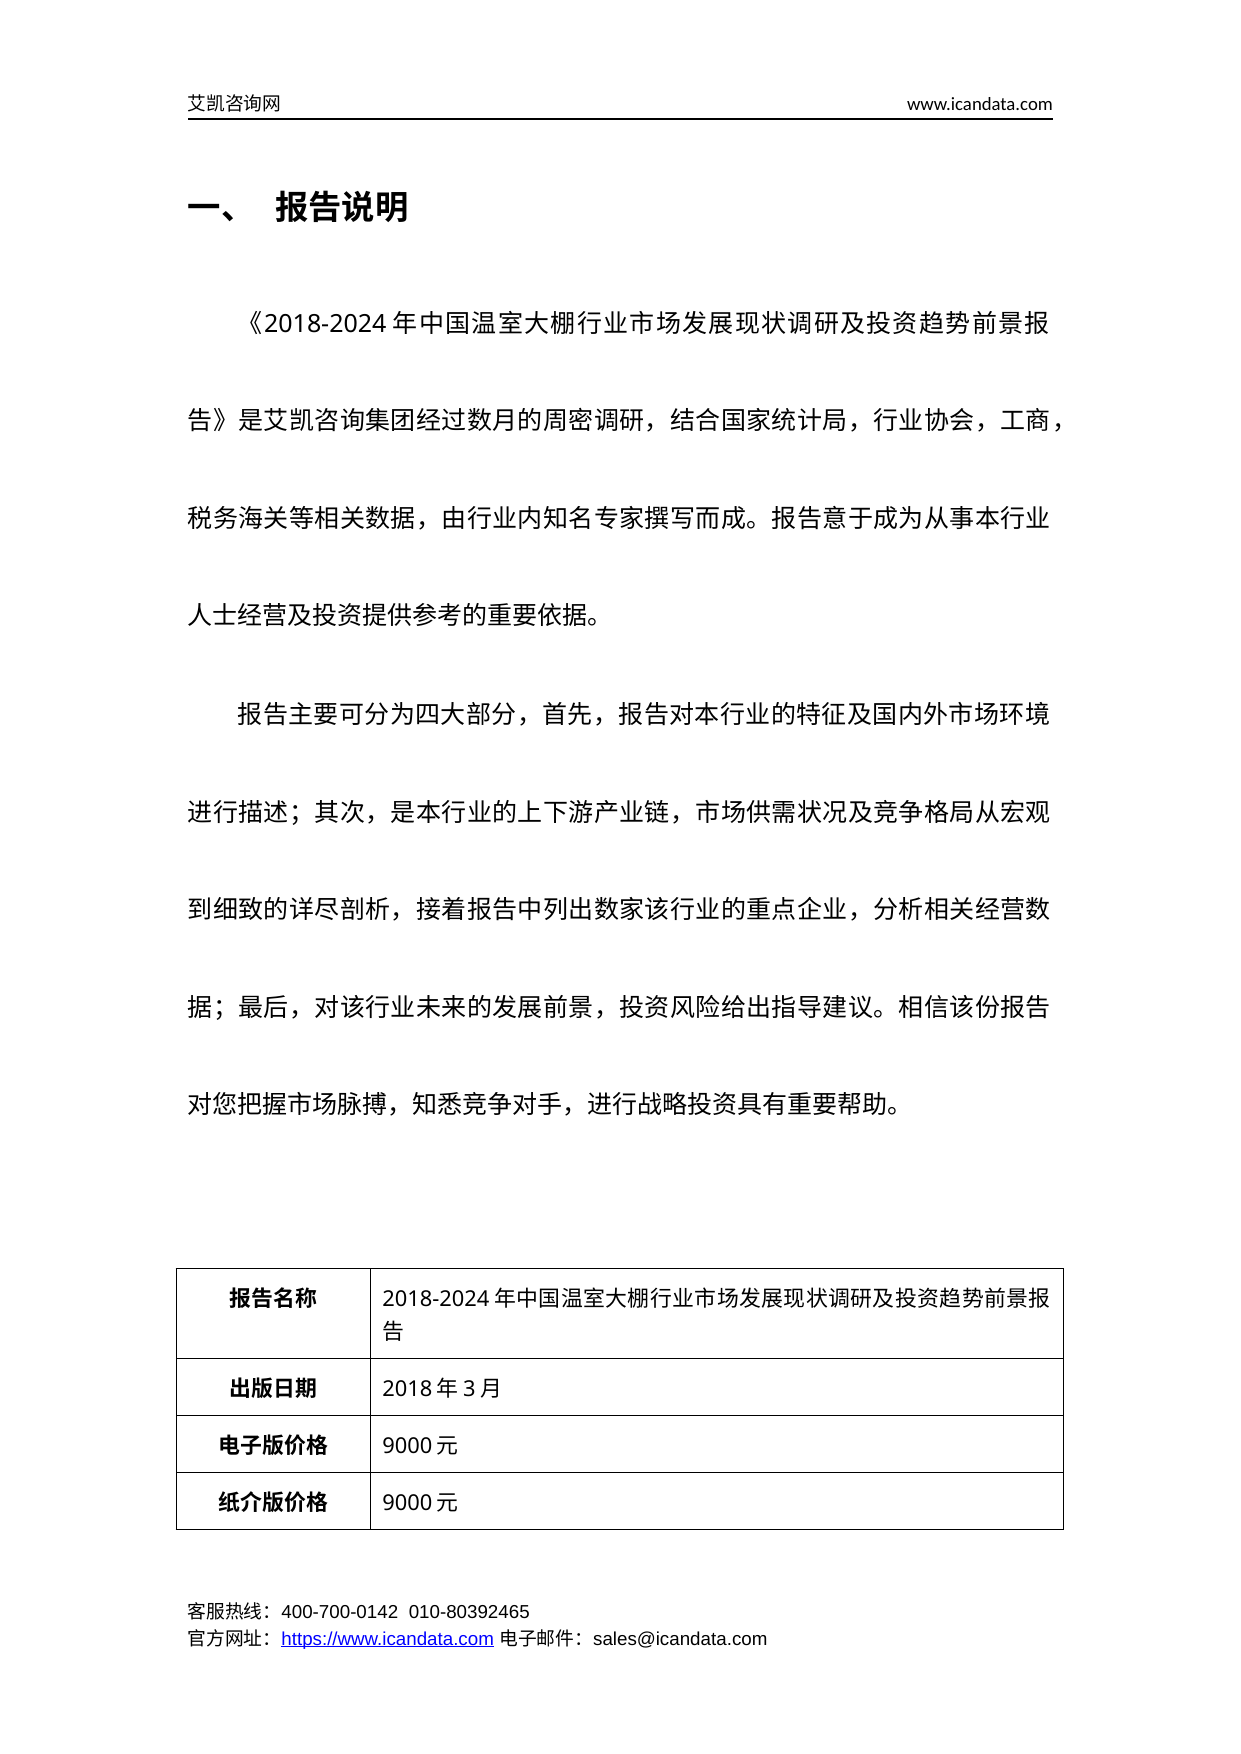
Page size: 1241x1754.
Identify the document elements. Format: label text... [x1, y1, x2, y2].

table_cell 9000元 [371, 1473, 1063, 1529]
text 报告主要可分为四大部分，首先，报告对本行业的特征及国内外市场环境进行描述；其次，是本行业的上下游产业链，市场供需状况及竞争格局从宏观到细致的详尽剖析，接着报告中列出数家该行业的重点企业，分析相关经营数据；最后，对该行业未来的发展前景，投资风险给出指导建议。相信该份报告对您把握市场脉搏，知悉竞争对手，进行战略投资具有重要帮助。 [187, 681, 1053, 1136]
subtitle 报告说明 [187, 172, 1053, 237]
table_cell 纸介版价格 [177, 1473, 370, 1529]
text 《2018-2024年中国温室大棚行业市场发展现状调研及投资趋势前景报告》是艾凯咨询集团经过数月的周密调研，结合国家统计局，行业协会，工商，税务海关等相关数据，由行业内知名专家撰写而成。报告意于成为从事本行业人士经营及投资提供参考的重要依据。 [187, 289, 1053, 646]
table_header 报告名称 [177, 1269, 370, 1358]
table_cell 电子版价格 [177, 1416, 370, 1472]
table_cell 出版日期 [177, 1359, 370, 1415]
table_cell 2018年3月 [371, 1359, 1063, 1415]
table_header 2018-2024年中国温室大棚行业市场发展现状调研及投资趋势前景报告 [371, 1269, 1063, 1358]
table_cell 9000元 [371, 1416, 1063, 1472]
